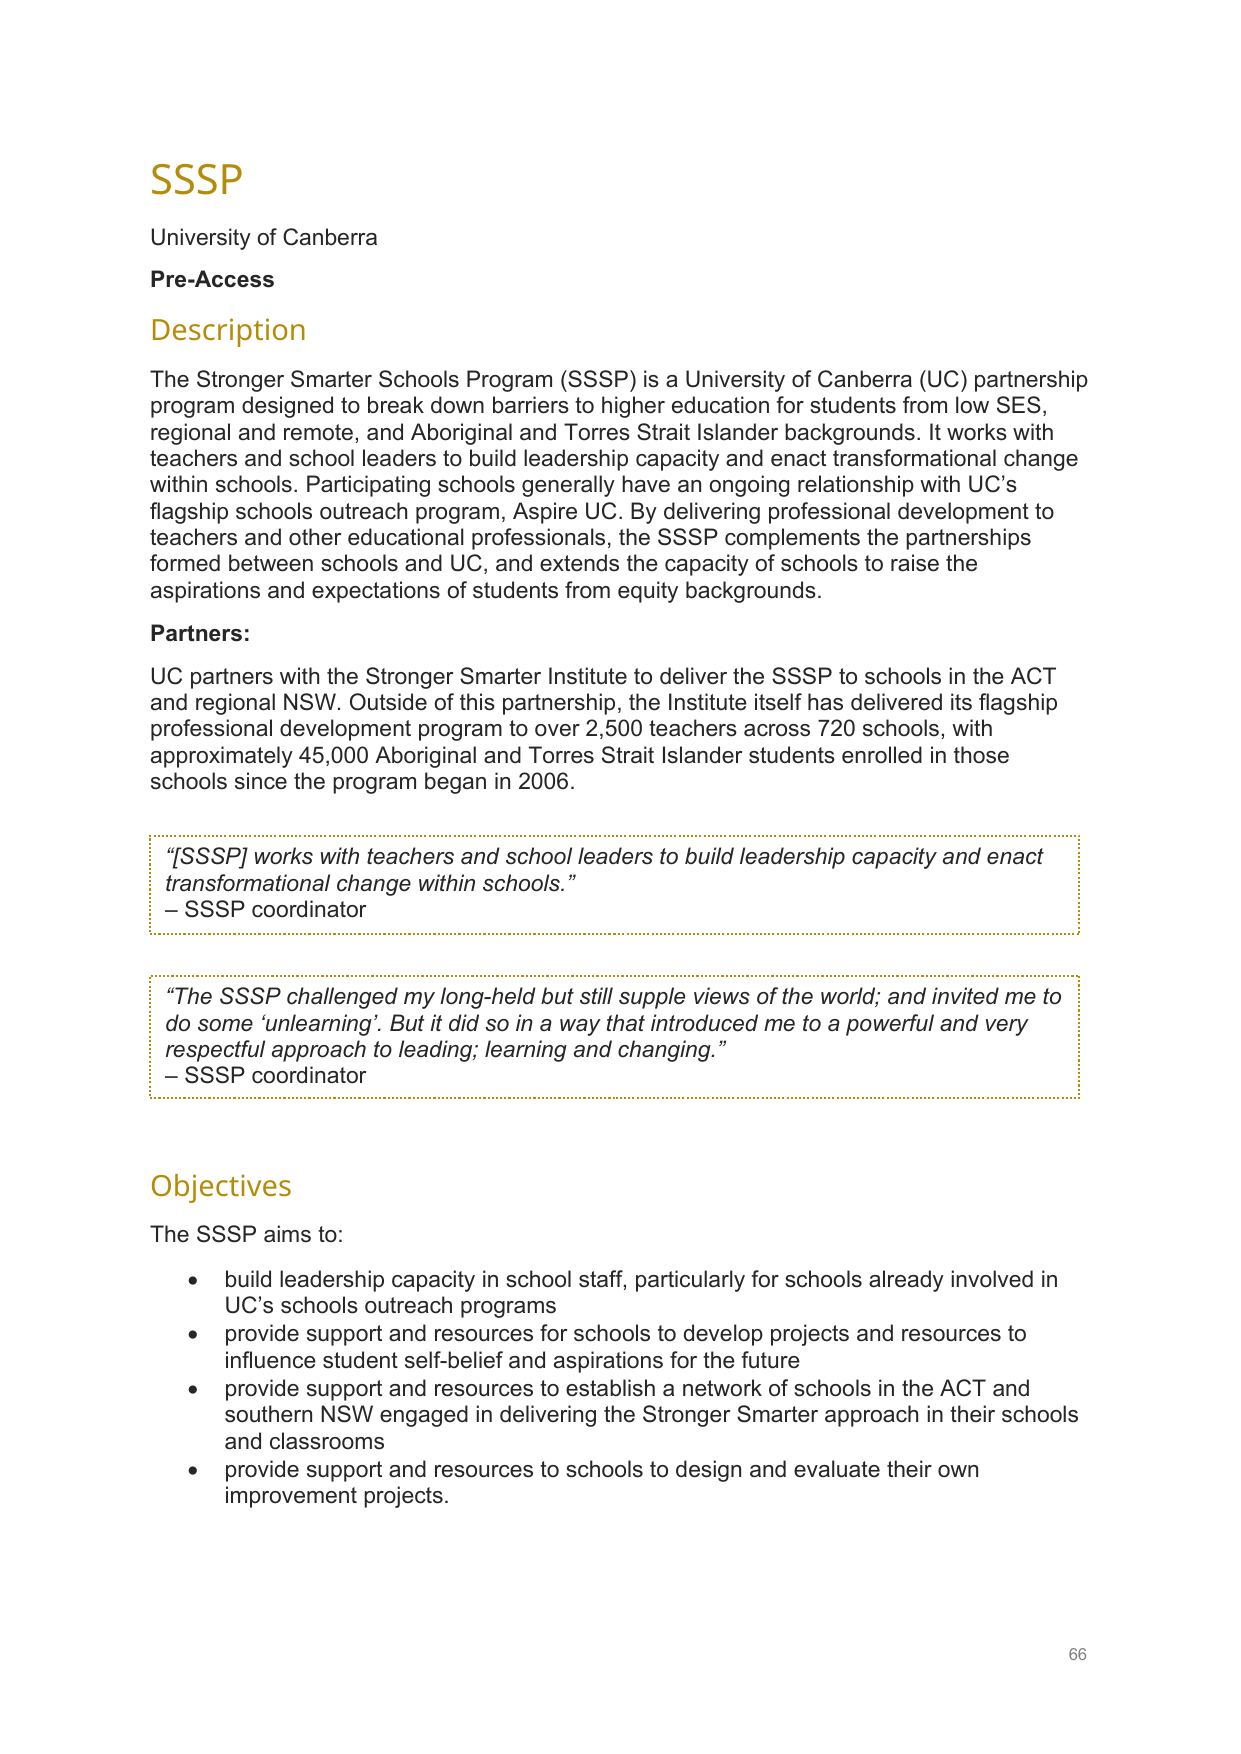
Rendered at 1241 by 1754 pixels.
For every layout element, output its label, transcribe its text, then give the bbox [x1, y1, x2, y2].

text The SSSP aims to: [150, 1221, 1090, 1247]
subtitle SSSP [150, 150, 1090, 207]
text provide support and resources to schools to design and evaluate their own improvement projects. [187, 1454, 1090, 1508]
subtitle Description [150, 309, 1090, 349]
subtitle Objectives [150, 811, 1090, 1204]
text UC partners with the Stronger Smarter Institute to deliver the SSSP to schools in the ACT and regional NSW. Outside of this partnership, the Institute itself has delivered its flagship professional development program to over 2,500 teachers across 720 schools, with approximately 45,000 Aboriginal and Torres Strait Islander students enrolled in those schools since the program began in 2006. [150, 663, 1090, 794]
text Partners: [150, 620, 1090, 646]
text The Stronger Smarter Schools Program (SSSP) is a University of Canberra (UC) partnership program designed to break down barriers to higher education for students from low SES, regional and remote, and Aboriginal and Torres Strait Islander backgrounds. It works with teachers and school leaders to build leadership capacity and enact transformational change within schools. Participating schools generally have an ongoing relationship with UC’s flagship schools outreach program, Aspire UC. By delivering professional development to teachers and other educational professionals, the SSSP complements the partnerships formed between schools and UC, and extends the capacity of schools to raise the aspirations and expectations of students from equity backgrounds. [150, 366, 1090, 603]
text Pre-Access [150, 266, 1090, 293]
text build leadership capacity in school staff, particularly for schools already involved in UC’s schools outreach programs [187, 1264, 1090, 1319]
text University of Canberra [150, 223, 1090, 250]
text provide support and resources to establish a network of schools in the ACT and southern NSW engaged in delivering the Stronger Smarter approach in their schools and classrooms [187, 1373, 1090, 1454]
text provide support and resources for schools to develop projects and resources to influence student self-belief and aspirations for the future [187, 1319, 1090, 1373]
